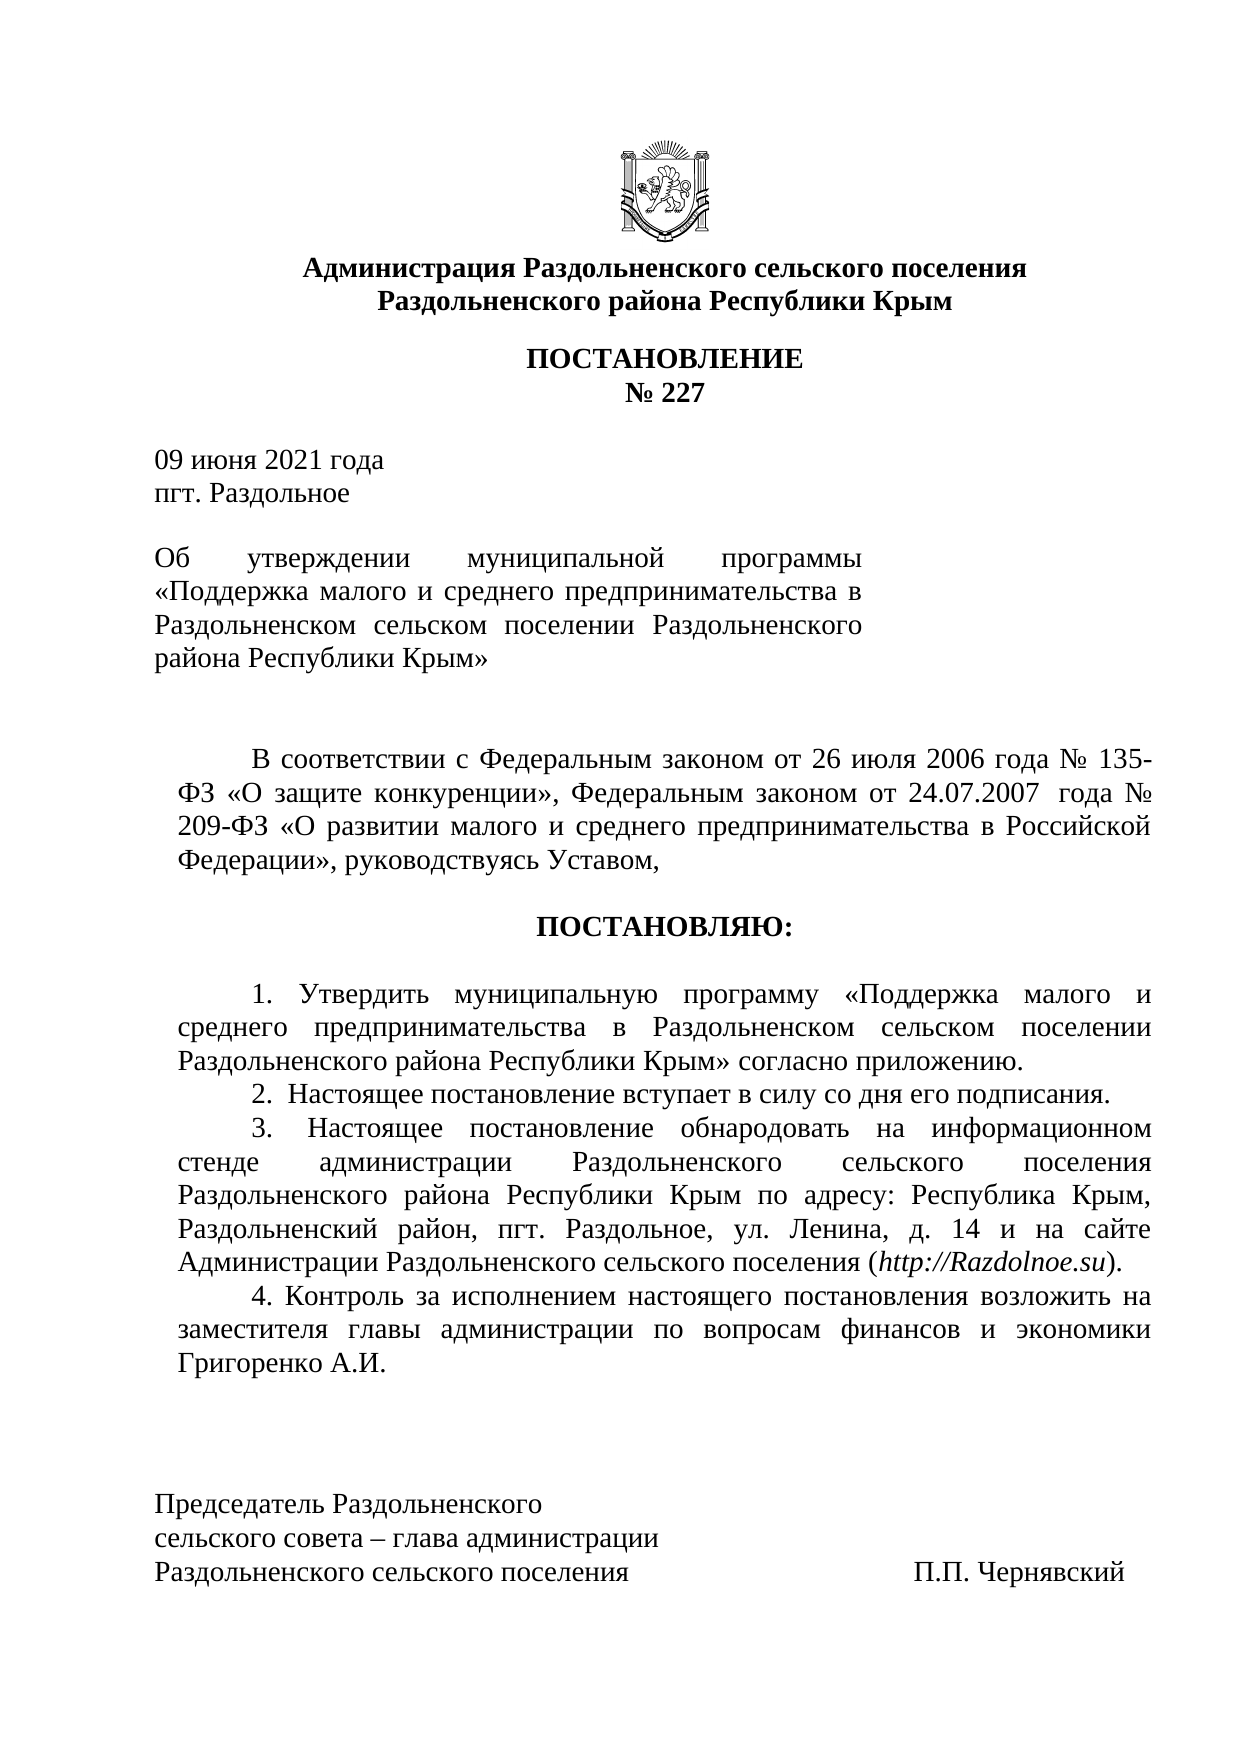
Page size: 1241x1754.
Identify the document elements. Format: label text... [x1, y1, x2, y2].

list Контроль за исполнением настоящего постановления возложить на заместителя главы администрации по вопросам финансов и экономики Григоренко А.И. [177, 1278, 1152, 1378]
picture [620, 137, 710, 250]
text Администрация Раздольненского сельского поселения [154, 250, 1176, 283]
text Раздольненского района Республики Крым [154, 283, 1176, 317]
list Утвердить муниципальную программу «Поддержка малого и среднего предпринимательства в Раздольненском сельском поселении Раздольненского района Республики Крым» согласно приложению. [177, 976, 1153, 1076]
text ПОСТАНОВЛЕНИЕ [154, 341, 1176, 375]
list Настоящее постановление обнародовать на информационном стенде администрации Раздольненского сельского поселения Раздольненского района Республики Крым по адресу: Республика Крым, Раздольненский район, пгт. Раздольное, ул. Ленина, д. 14 и на сайте Администрации Раздольненского сельского поселения (http://Razdolnoe.su). [177, 1110, 1152, 1278]
text пгт. Раздольное [154, 475, 1176, 509]
text 09 июня 2021 года [154, 442, 1176, 475]
subtitle Об утверждении муниципальной программы «Поддержка малого и среднего предпринимательства в Раздольненском сельском поселении Раздольненского района Республики Крым» [154, 540, 862, 674]
text Председатель Раздольненского [154, 1486, 1176, 1520]
text В соответствии с Федеральным законом от 26 июля 2006 года № 135- ФЗ «О защите конкуренции», Федеральным законом от 24.07.2007 года № 209-ФЗ «О развитии малого и среднего предпринимательства в Российской Федерации», руководствуясь Уставом, [177, 741, 1152, 875]
text № 227 [154, 375, 1176, 408]
subtitle ПОСТАНОВЛЯЮ: [350, 909, 979, 943]
text сельского совета – глава администрации [154, 1520, 1176, 1553]
text Раздольненского сельского поселения П.П. Чернявский [154, 1554, 1176, 1587]
list Настоящее постановление вступает в силу со дня его подписания. [177, 1077, 1152, 1110]
